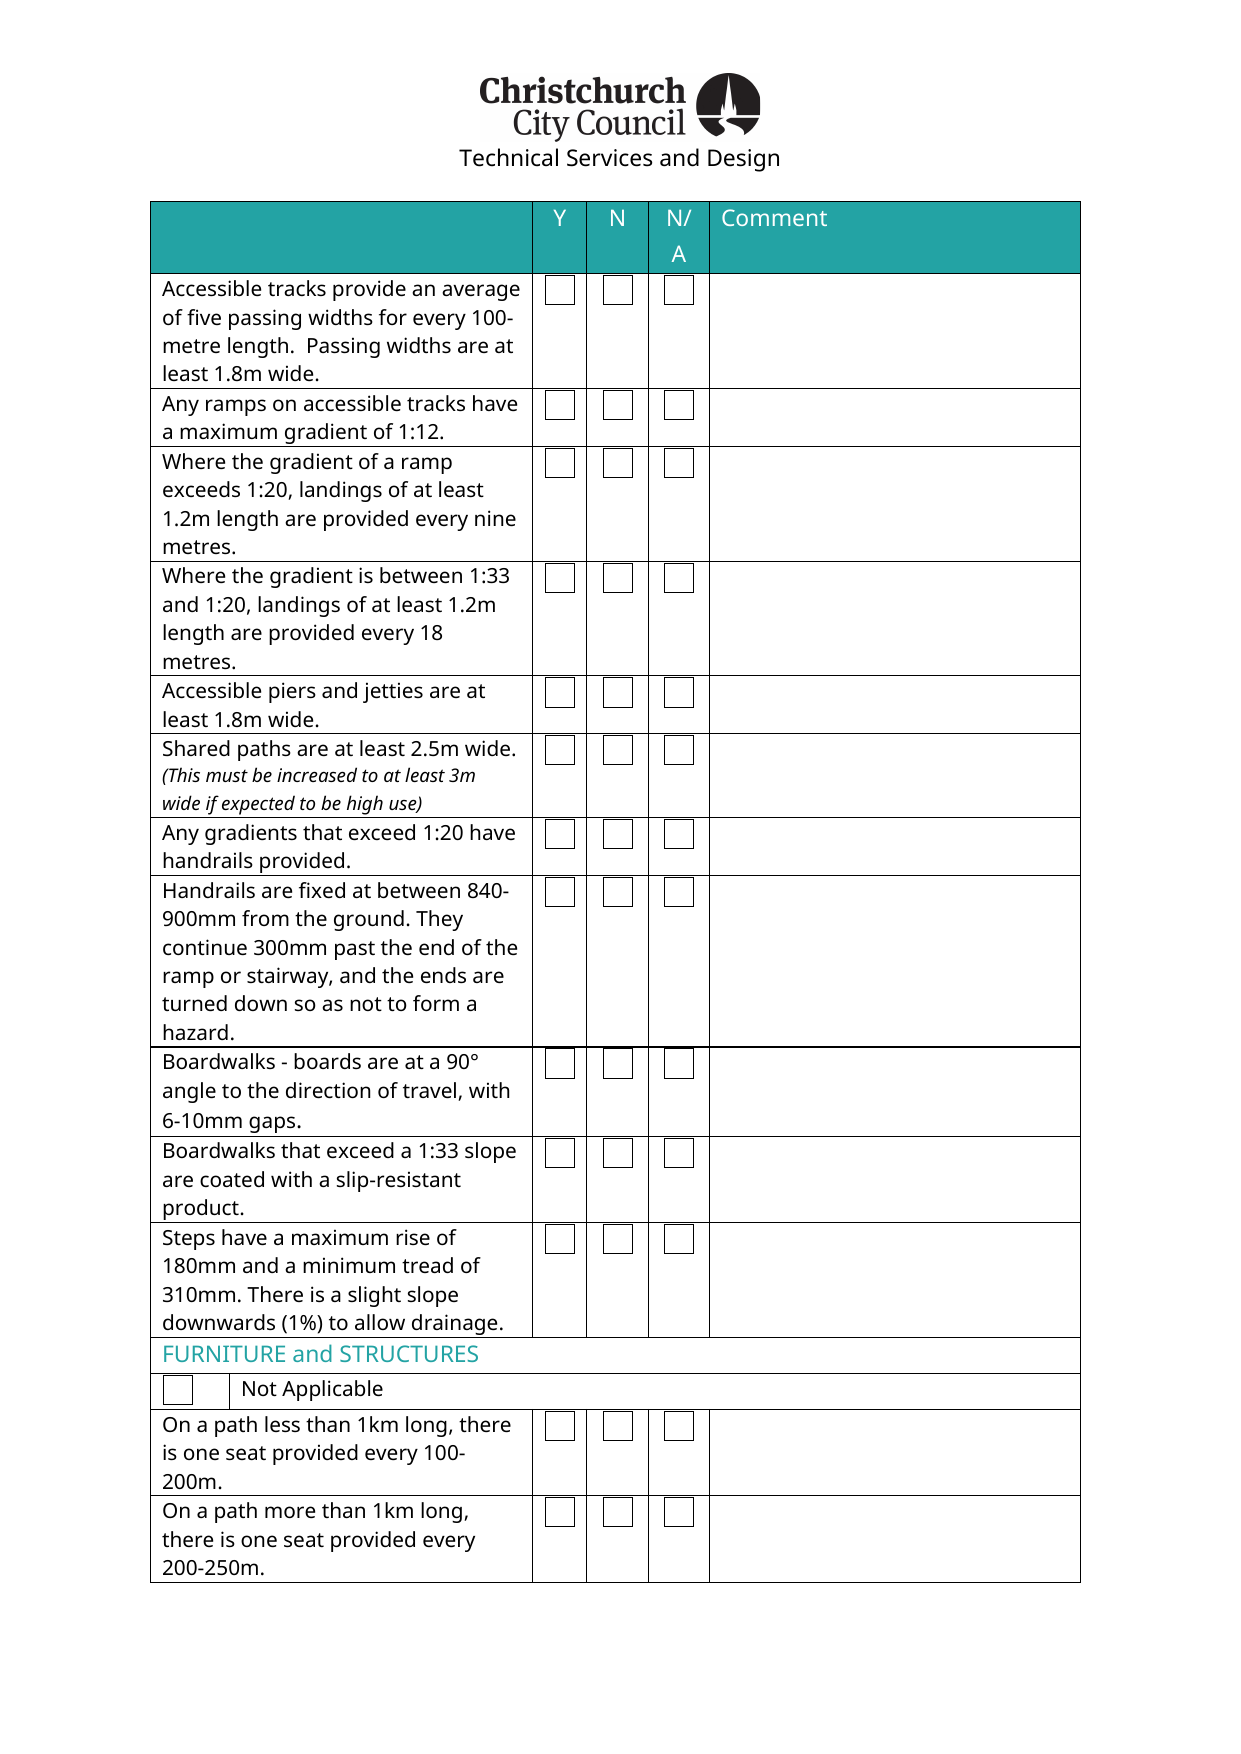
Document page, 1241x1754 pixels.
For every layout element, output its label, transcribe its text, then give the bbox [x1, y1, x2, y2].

table_cell [587, 1223, 648, 1337]
table_cell [649, 1410, 709, 1495]
table_cell Steps have a maximum rise of 180mm and a minimum tread of 310mm. There is a slight slope downwards (1%) to allow drainage. [151, 1223, 532, 1337]
table_header Comment [710, 202, 1080, 273]
table_cell [710, 389, 1080, 446]
table_cell [151, 1374, 229, 1409]
table_cell [533, 1496, 586, 1582]
table_header Y [533, 202, 586, 273]
table_header [151, 202, 532, 273]
table_cell [533, 389, 586, 446]
table_cell Where the gradient is between 1:33 and 1:20, landings of at least 1.2m length are provided every 18 metres. [151, 562, 532, 675]
table_cell [587, 1496, 648, 1582]
table_cell [587, 734, 648, 817]
table_cell [533, 1223, 586, 1337]
table_cell [649, 818, 709, 875]
table_header N [587, 202, 648, 273]
table_cell [710, 1048, 1080, 1136]
table_cell [710, 1496, 1080, 1582]
table_cell [533, 818, 586, 875]
table_cell [649, 676, 709, 733]
table_cell [649, 1223, 709, 1337]
table_cell [710, 274, 1080, 388]
table_cell [710, 1137, 1080, 1222]
table_cell [649, 876, 709, 1046]
table_cell Any ramps on accessible tracks have a maximum gradient of 1:12. [151, 389, 532, 446]
table_cell [649, 734, 709, 817]
table_cell [710, 876, 1080, 1046]
table_cell [587, 1048, 648, 1136]
table_cell Accessible piers and jetties are at least 1.8m wide. [151, 676, 532, 733]
table_cell On a path more than 1km long, there is one seat provided every 200-250m. [151, 1496, 532, 1582]
table_cell [587, 1410, 648, 1495]
table_cell [649, 389, 709, 446]
table_cell [587, 818, 648, 875]
table_cell Where the gradient of a ramp exceeds 1:20, landings of at least 1.2m length are provided every nine metres. [151, 447, 532, 561]
table_cell [587, 274, 648, 388]
table_cell [649, 562, 709, 675]
table_cell Shared paths are at least 2.5m wide. (This must be increased to at least 3m wide if expected to be high use) [151, 734, 532, 817]
table_cell [710, 818, 1080, 875]
picture [480, 73, 761, 142]
table_cell [710, 734, 1080, 817]
table_cell [533, 1410, 586, 1495]
table_cell Boardwalks that exceed a 1:33 slope are coated with a slip-resistant product. [151, 1137, 532, 1222]
table_cell [710, 562, 1080, 675]
table_cell Handrails are fixed at between 840-900mm from the ground. They continue 300mm past the end of the ramp or stairway, and the ends are turned down so as not to form a hazard. [151, 876, 532, 1046]
table_cell [587, 1137, 648, 1222]
table_cell Accessible tracks provide an average of five passing widths for every 100-metre length. Passing widths are at least 1.8m wide. [151, 274, 532, 388]
table_cell [533, 676, 586, 733]
table_cell [710, 1223, 1080, 1337]
table_cell [533, 1048, 586, 1136]
table_cell [587, 389, 648, 446]
table_cell [587, 876, 648, 1046]
table_cell [710, 1410, 1080, 1495]
table_cell [649, 1496, 709, 1582]
table_cell [710, 676, 1080, 733]
table_cell [533, 876, 586, 1046]
table_cell [587, 676, 648, 733]
table_cell [533, 274, 586, 388]
table_header N/A [649, 202, 709, 273]
table_cell [533, 1137, 586, 1222]
table_cell [587, 562, 648, 675]
table_cell [649, 1048, 709, 1136]
table_cell Not Applicable [230, 1374, 1080, 1409]
table_cell Boardwalks - boards are at a 90° angle to the direction of travel, with 6-10mm gaps. [151, 1048, 532, 1136]
table_cell [533, 447, 586, 561]
table_cell [649, 447, 709, 561]
table_cell [587, 447, 648, 561]
table_cell [649, 274, 709, 388]
table_cell FURNITURE and STRUCTURES [151, 1338, 1080, 1373]
table_cell [533, 734, 586, 817]
table_cell On a path less than 1km long, there is one seat provided every 100-200m. [151, 1410, 532, 1495]
table_cell Any gradients that exceed 1:20 have handrails provided. [151, 818, 532, 875]
table_cell [649, 1137, 709, 1222]
table_cell [533, 562, 586, 675]
table_cell [710, 447, 1080, 561]
